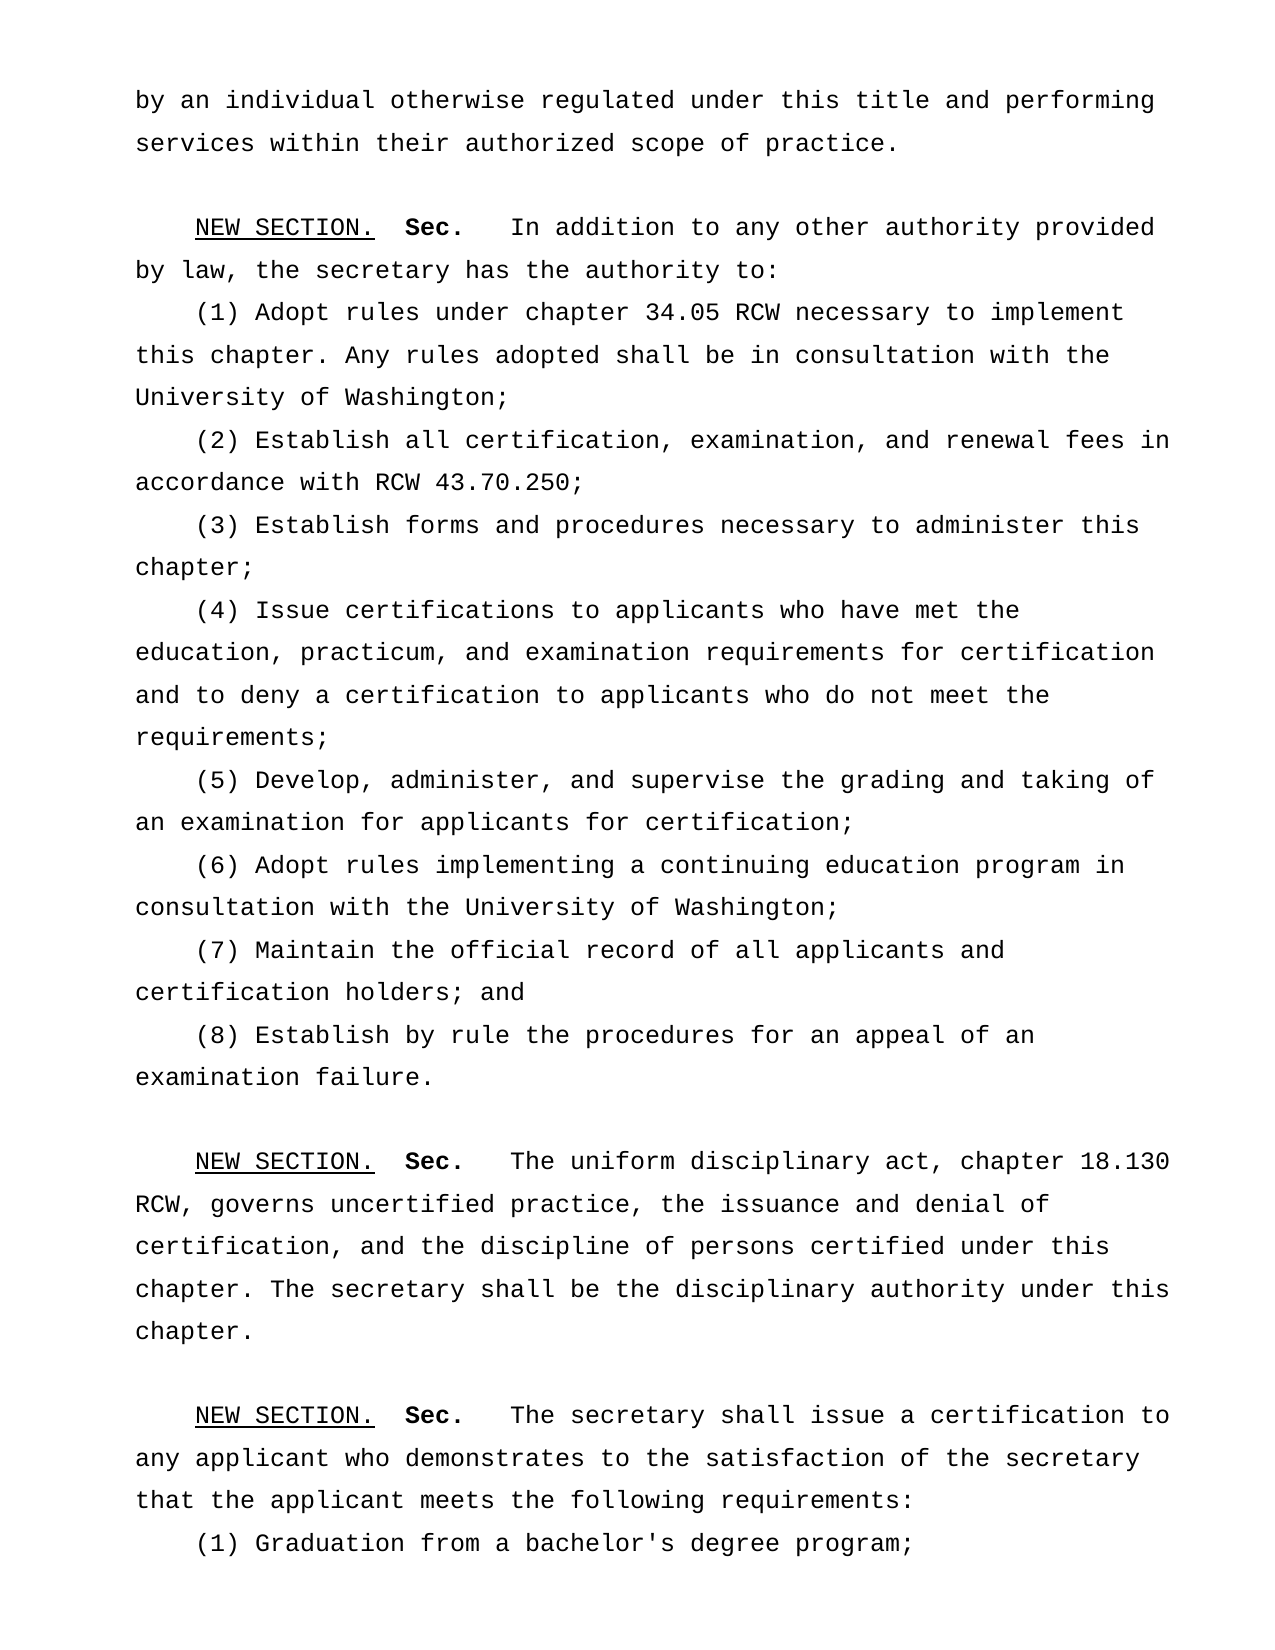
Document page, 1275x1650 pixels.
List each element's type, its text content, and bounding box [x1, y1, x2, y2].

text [135, 75, 1170, 160]
text (2) Establish all certification, examination, and renewal fees in accordance with RCW 43.70.250; [135, 414, 1170, 499]
text (1) Adopt rules under chapter 34.05 RCW necessary to implement this chapter. Any rules adopted shall be in consultation with the University of Washington; [135, 287, 1170, 414]
text NEW SECTION. Sec. The secretary shall issue a certification to any applicant who demonstrates to the satisfaction of the secretary that the applicant meets the following requirements: [135, 1390, 1170, 1517]
text (4) Issue certifications to applicants who have met the education, practicum, and examination requirements for certification and to deny a certification to applicants who do not meet the requirements; [135, 584, 1170, 754]
text NEW SECTION. Sec. In addition to any other authority provided by law, the secretary has the authority to: [135, 202, 1170, 287]
text NEW SECTION. Sec. The uniform disciplinary act, chapter 18.130 RCW, governs uncertified practice, the issuance and denial of certification, and the discipline of persons certified under this chapter. The secretary shall be the disciplinary authority under this chapter. [135, 1136, 1170, 1348]
text (5) Develop, administer, and supervise the grading and taking of an examination for applicants for certification; [135, 754, 1170, 839]
text (8) Establish by rule the procedures for an appeal of an examination failure. [135, 1009, 1170, 1094]
text (6) Adopt rules implementing a continuing education program in consultation with the University of Washington; [135, 839, 1170, 924]
text (3) Establish forms and procedures necessary to administer this chapter; [135, 499, 1170, 584]
text (7) Maintain the official record of all applicants and certification holders; and [135, 924, 1170, 1009]
text (1) Graduation from a bachelor's degree program; [135, 1517, 1170, 1560]
